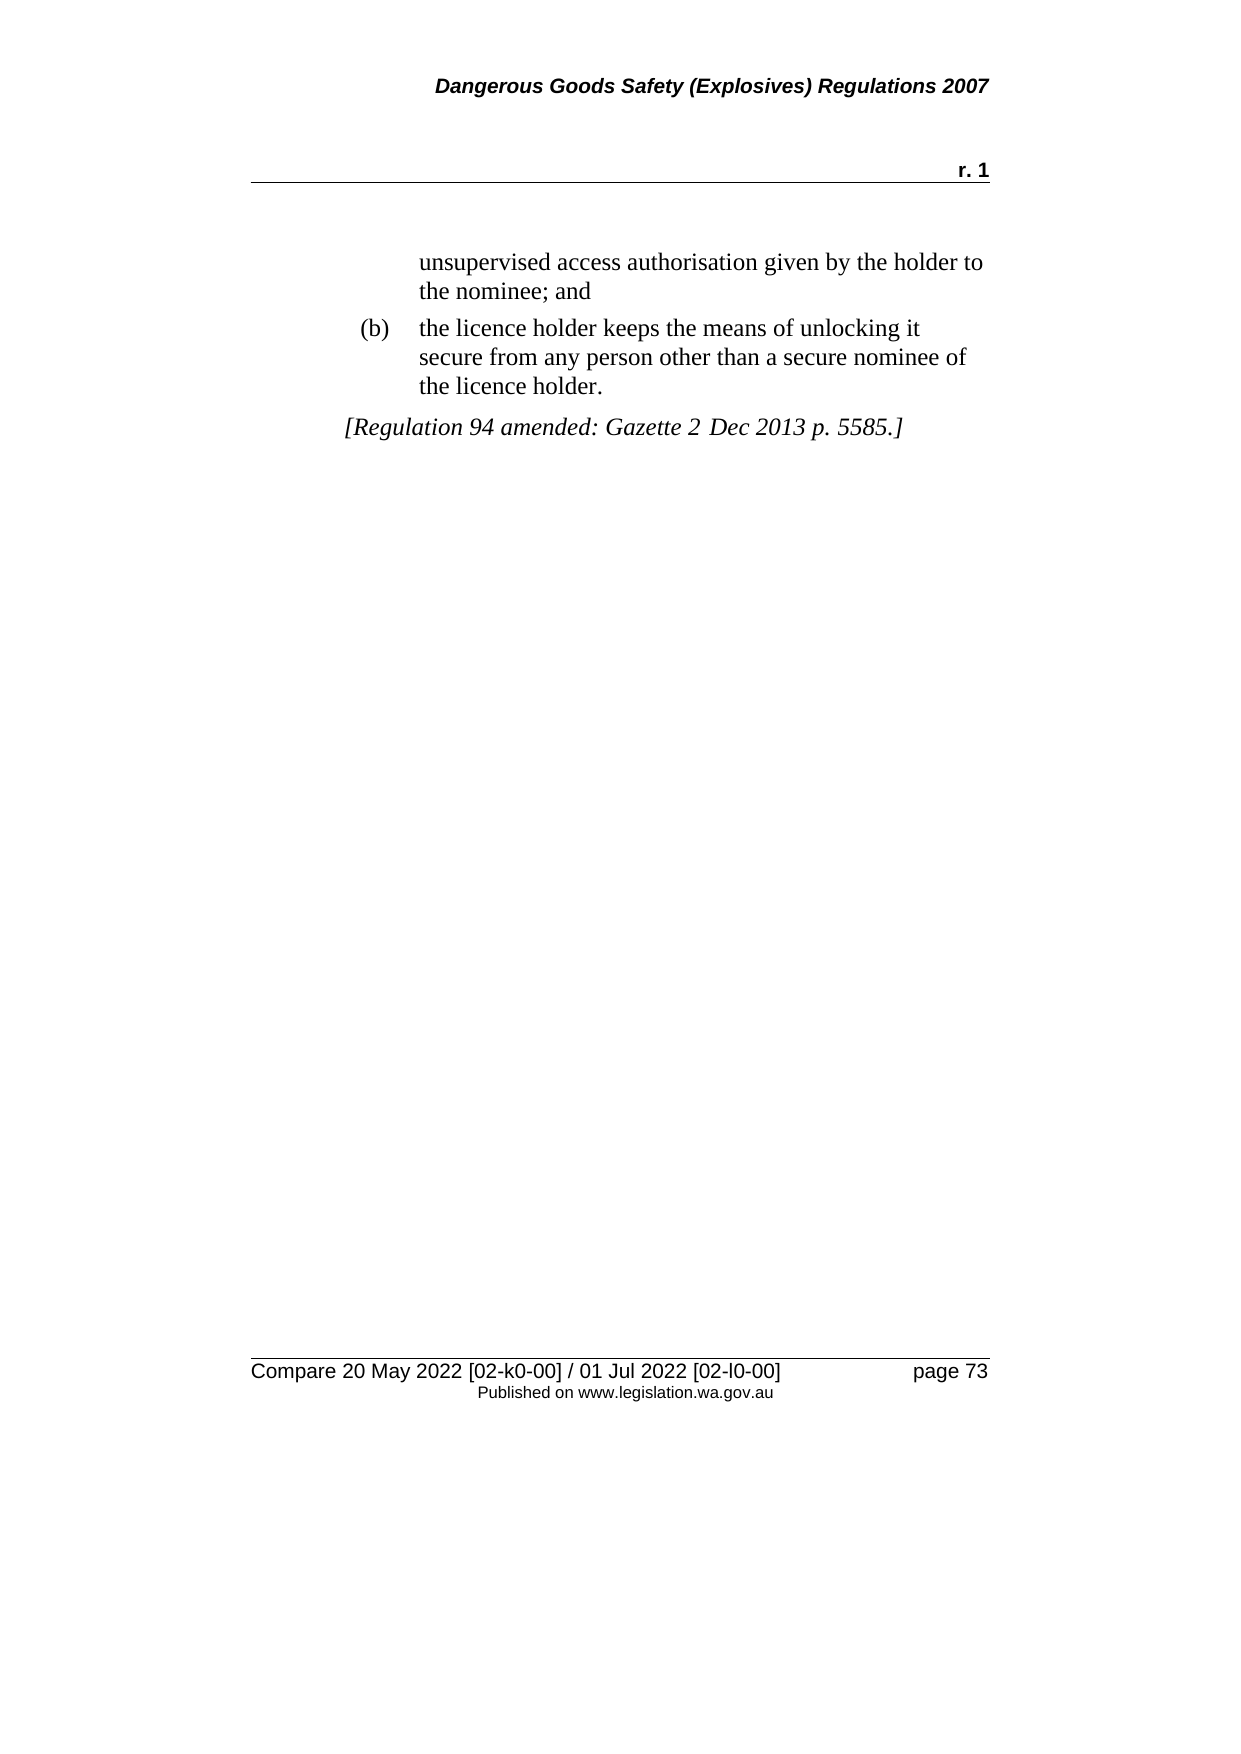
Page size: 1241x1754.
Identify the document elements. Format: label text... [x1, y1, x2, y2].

text (b) the licence holder keeps the means of unlocking it secure from any person other than a secure nominee of the licence holder. [251, 313, 990, 399]
text [Regulation 94 amended: Gazette 2 Dec 2013 p. 5585.] [251, 412, 990, 441]
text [251, 247, 990, 305]
